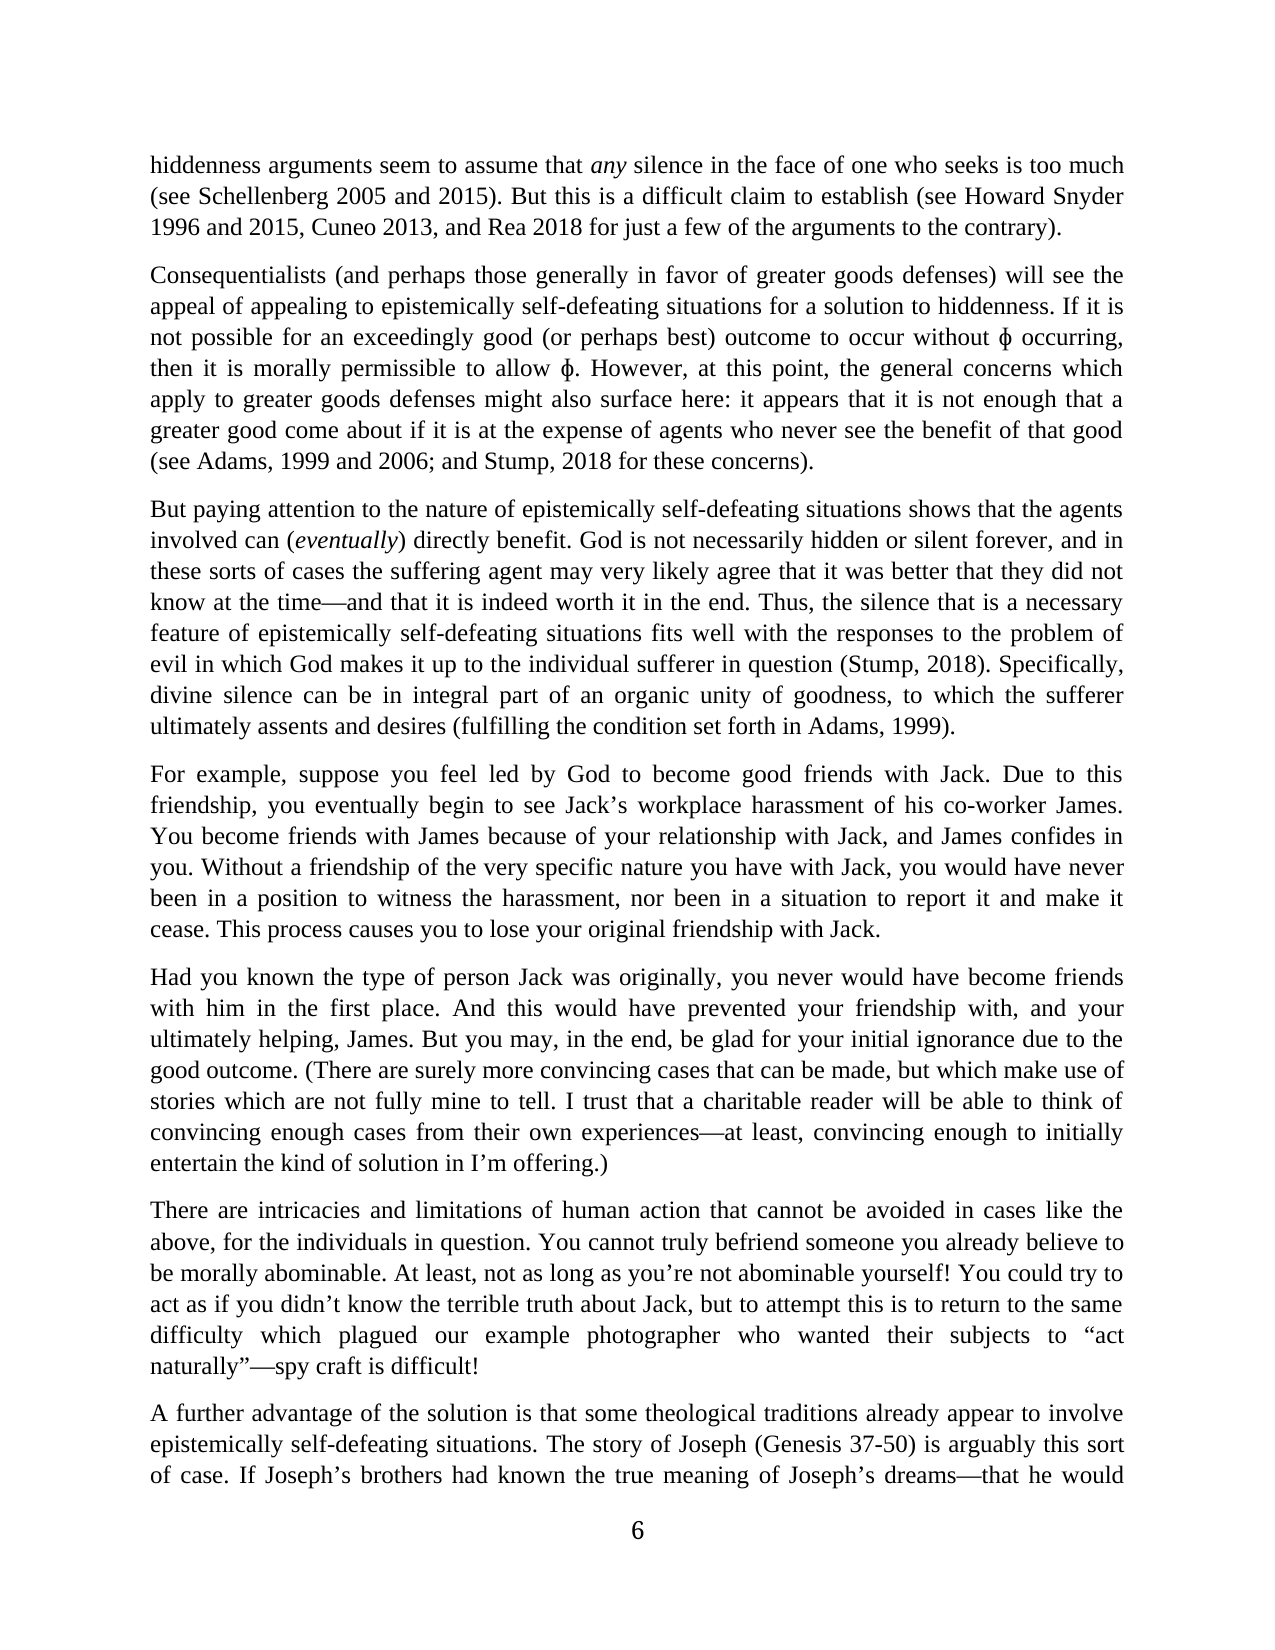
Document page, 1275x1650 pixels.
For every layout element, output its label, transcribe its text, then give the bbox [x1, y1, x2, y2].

text Consequentialists (and perhaps those generally in favor of greater goods defenses) will see the appeal of appealing to epistemically self-defeating situations for a solution to hiddenness. If it is not possible for an exceedingly good (or perhaps best) outcome to occur without ɸ occurring, then it is morally permissible to allow ɸ. However, at this point, the general concerns which apply to greater goods defenses might also surface here: it appears that it is not enough that a greater good come about if it is at the expense of agents who never see the benefit of that good (see Adams, 1999 and 2006; and Stump, 2018 for these concerns). [150, 260, 1125, 475]
text There are intricacies and limitations of human action that cannot be avoided in cases like the above, for the individuals in question. You cannot truly befriend someone you already believe to be morally abominable. At least, not as long as you’re not abominable yourself! You could try to act as if you didn’t know the terrible truth about Jack, but to attempt this is to return to the same difficulty which plagued our example photographer who wanted their subjects to “act naturally”—spy craft is difficult! [150, 1196, 1125, 1379]
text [150, 150, 1125, 241]
text Had you known the type of person Jack was originally, you never would have become friends with him in the first place. And this would have prevented your friendship with, and your ultimately helping, James. But you may, in the end, be glad for your initial ignorance due to the good outcome. (There are surely more convincing cases that can be made, but which make use of stories which are not fully mine to tell. I trust that a charitable reader will be able to think of convincing enough cases from their own experiences—at least, convincing enough to initially entertain the kind of solution in I’m offering.) [150, 962, 1125, 1177]
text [150, 1398, 1125, 1489]
text For example, suppose you feel led by God to become good friends with Jack. Due to this friendship, you eventually begin to see Jack’s workplace harassment of his co-worker James. You become friends with James because of your relationship with Jack, and James confides in you. Without a friendship of the very specific nature you have with Jack, you would have never been in a position to witness the harassment, nor been in a situation to report it and make it cease. This process causes you to lose your original friendship with Jack. [150, 759, 1125, 943]
text But paying attention to the nature of epistemically self-defeating situations shows that the agents involved can (eventually) directly benefit. God is not necessarily hidden or silent forever, and in these sorts of cases the suffering agent may very likely agree that it was better that they did not know at the time—and that it is indeed worth it in the end. Thus, the silence that is a necessary feature of epistemically self-defeating situations fits well with the responses to the problem of evil in which God makes it up to the individual sufferer in question (Stump, 2018). Specifically, divine silence can be in integral part of an organic unity of goodness, to which the sufferer ultimately assents and desires (fulfilling the condition set forth in Adams, 1999). [150, 494, 1125, 740]
